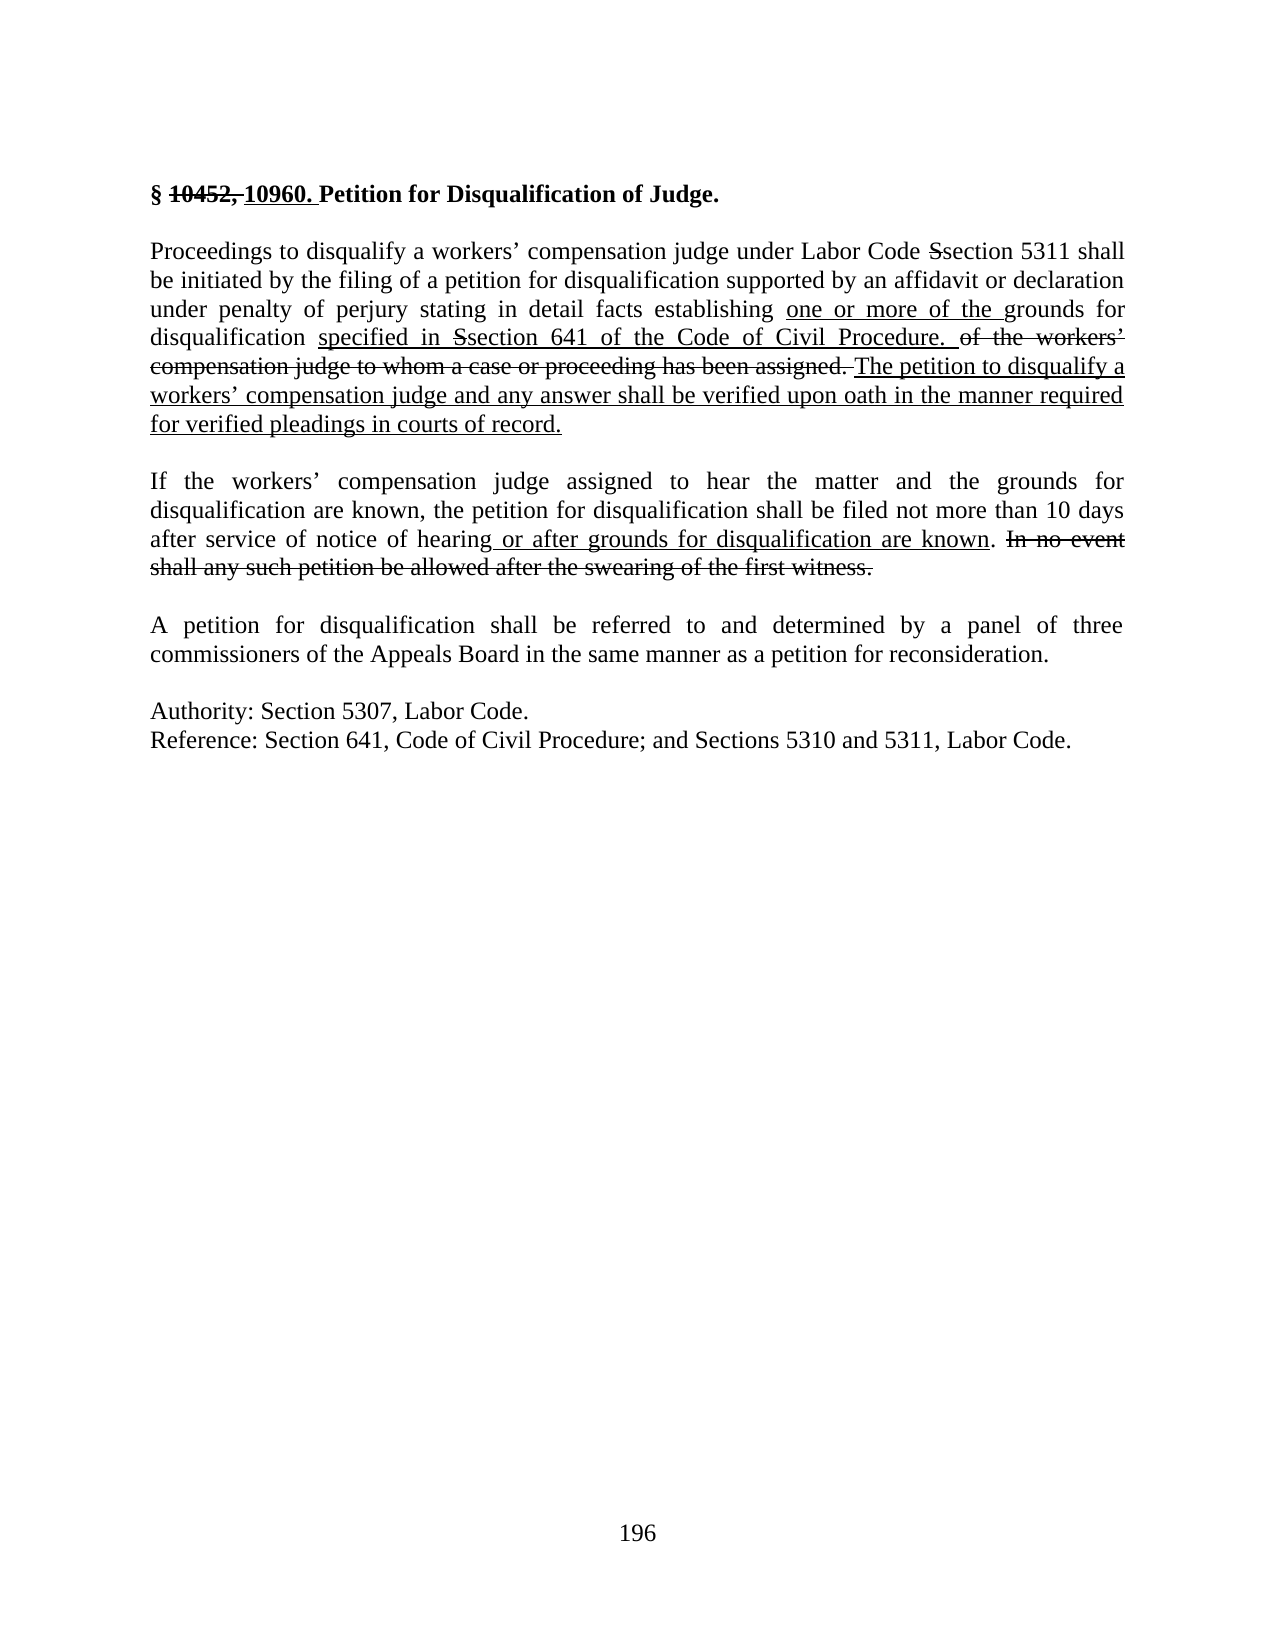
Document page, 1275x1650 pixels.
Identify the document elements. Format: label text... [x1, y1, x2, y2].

text Reference: Section 641, Code of Civil Procedure; and Sections 5310 and 5311, Labor Code. [150, 725, 1125, 754]
text A petition for disqualification shall be referred to and determined by a panel of three commissioners of the Appeals Board in the same manner as a petition for reconsideration. [150, 610, 1125, 667]
text Authority: Section 5307, Labor Code. [150, 696, 1125, 725]
text Proceedings to disqualify a workers’ compensation judge under Labor Code Ssection 5311 shall be initiated by the filing of a petition for disqualification supported by an affidavit or declaration under penalty of perjury stating in detail facts establishing one or more of the grounds for disqualification specified in Ssection 641 of the Code of Civil Procedure. of the workers’ compensation judge to whom a case or proceeding has been assigned. The petition to disqualify a workers’ compensation judge and any answer shall be verified upon oath in the manner required for verified pleadings in courts of record. [150, 236, 1125, 437]
text If the workers’ compensation judge assigned to hear the matter and the grounds for disqualification are known, the petition for disqualification shall be filed not more than 10 days after service of notice of hearing or after grounds for disqualification are known. In no event shall any such petition be allowed after the swearing of the first witness. [150, 466, 1125, 581]
text § 10452, 10960. Petition for Disqualification of Judge. [150, 179, 1125, 207]
